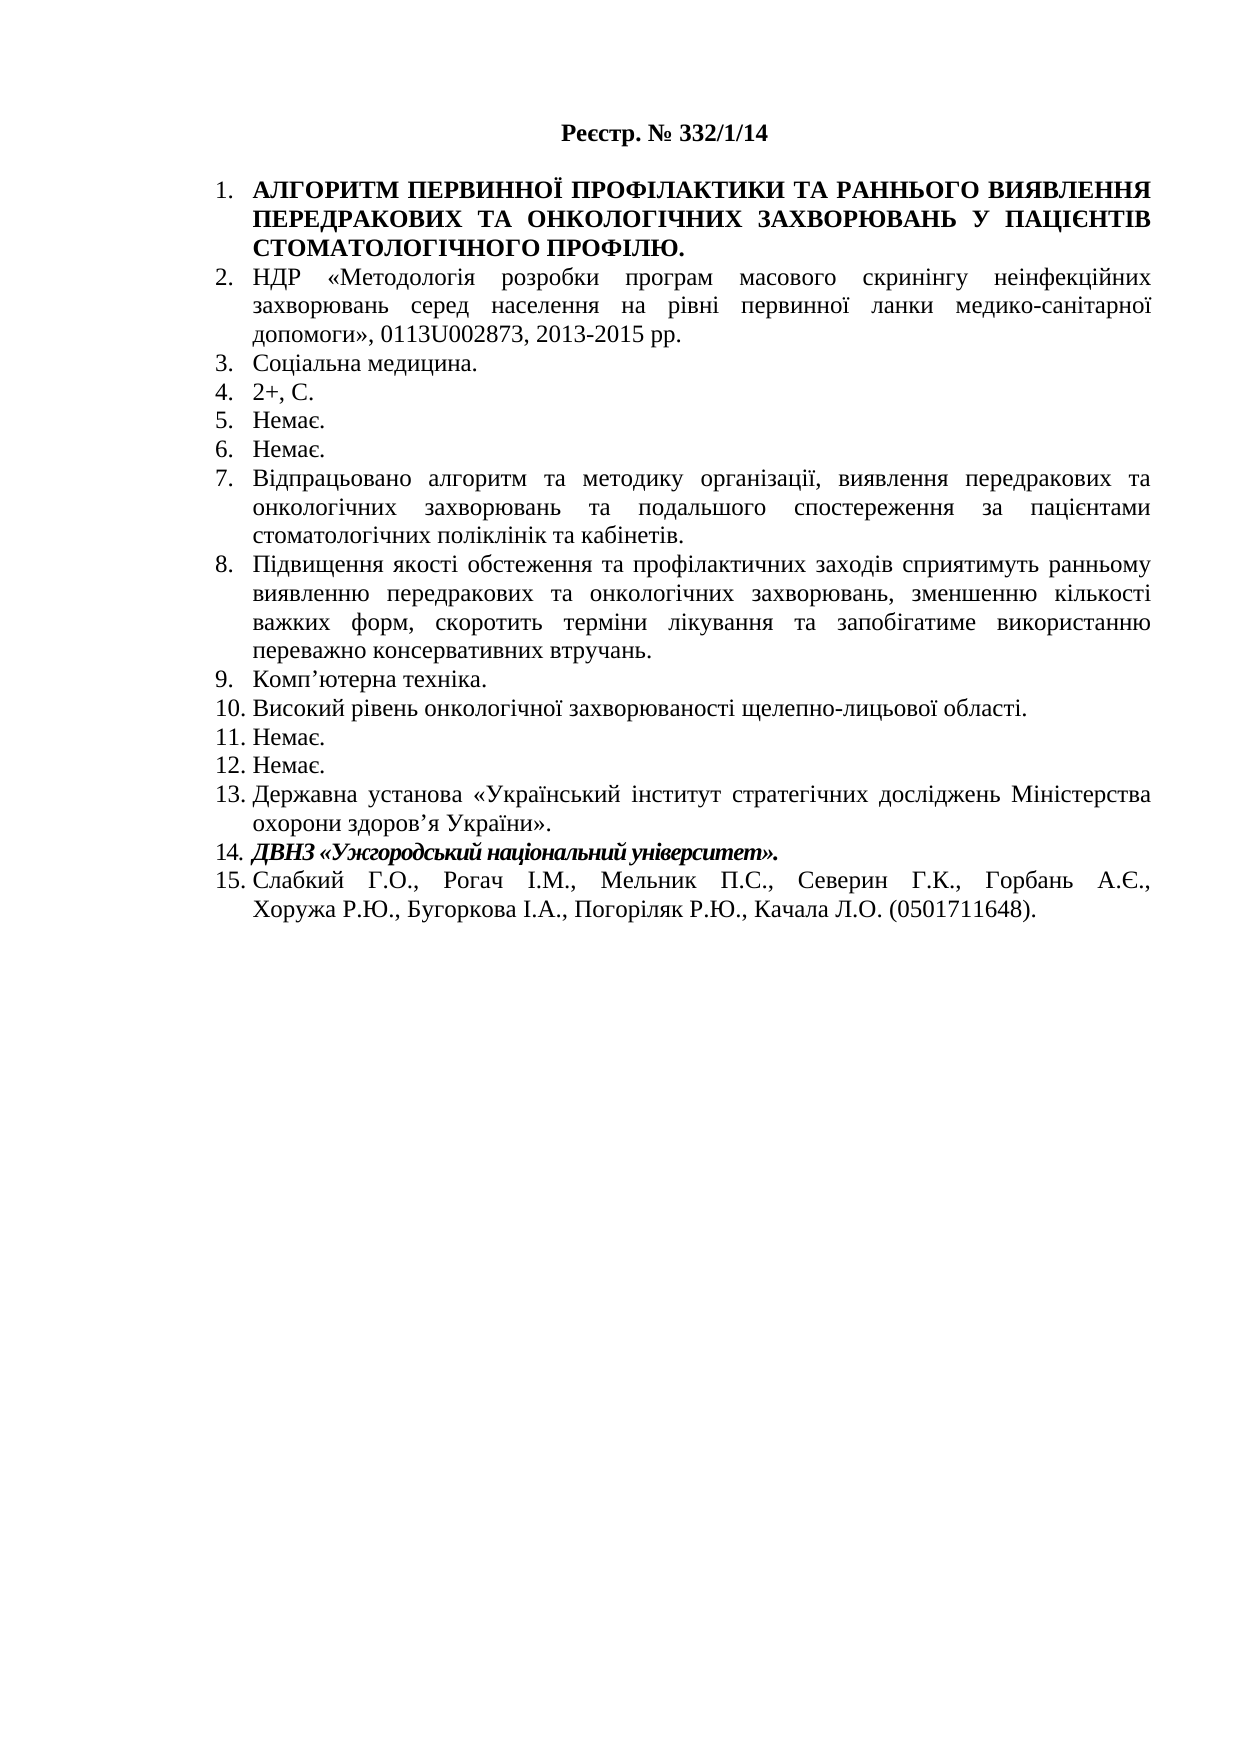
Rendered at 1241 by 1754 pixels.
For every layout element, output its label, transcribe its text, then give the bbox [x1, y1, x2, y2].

list Немає. [215, 434, 1152, 463]
list Високий рівень онкологічної захворюваності щелепно-лицьової області. [215, 693, 1152, 722]
list Соціальна медицина. [215, 348, 1152, 377]
list Немає. [215, 406, 1152, 434]
list Слабкий Г.О., Рогач І.М., Мельник П.С., Северин Г.К., Горбань А.Є., Хоружа Р.Ю., Бугоркова І.А., Погоріляк Р.Ю., Качала Л.О. (0501711648). [215, 866, 1152, 923]
list Підвищення якості обстеження та профілактичних заходів сприятимуть ранньому виявленню передракових та онкологічних захворювань, зменшенню кількості важких форм, скоротить терміни лікування та запобігатиме використанню переважно консервативних втручань. [215, 549, 1152, 664]
list Відпрацьовано алгоритм та методику організації, виявлення передракових та онкологічних захворювань та подальшого спостереження за пацієнтами стоматологічних поліклінік та кабінетів. [215, 463, 1152, 549]
list 2+, С. [215, 377, 1152, 406]
list Немає. [215, 722, 1152, 751]
text Реєстр. № 332/1/14 [177, 118, 1152, 147]
list Комп’ютерна техніка. [215, 664, 1152, 693]
list Державна установа «Український інститут стратегічних досліджень Міністерства охорони здоров’я України». [215, 779, 1152, 837]
list Немає. [215, 751, 1152, 779]
list АЛГОРИТМ ПЕРВИННОЇ ПРОФІЛАКТИКИ ТА РАННЬОГО ВИЯВЛЕННЯ ПЕРЕДРАКОВИХ ТА ОНКОЛОГІЧНИХ ЗАХВОРЮВАНЬ У ПАЦІЄНТІВ СТОМАТОЛОГІЧНОГО ПРОФІЛЮ. [215, 176, 1152, 262]
list ДВНЗ «Ужгородський національний університет». [215, 837, 1152, 866]
list НДР «Методологія розробки програм масового скринінгу неінфекційних захворювань серед населення на рівні первинної ланки медико-санітарної допомоги», 0113U002873, 2013-2015 рр. [215, 262, 1152, 348]
